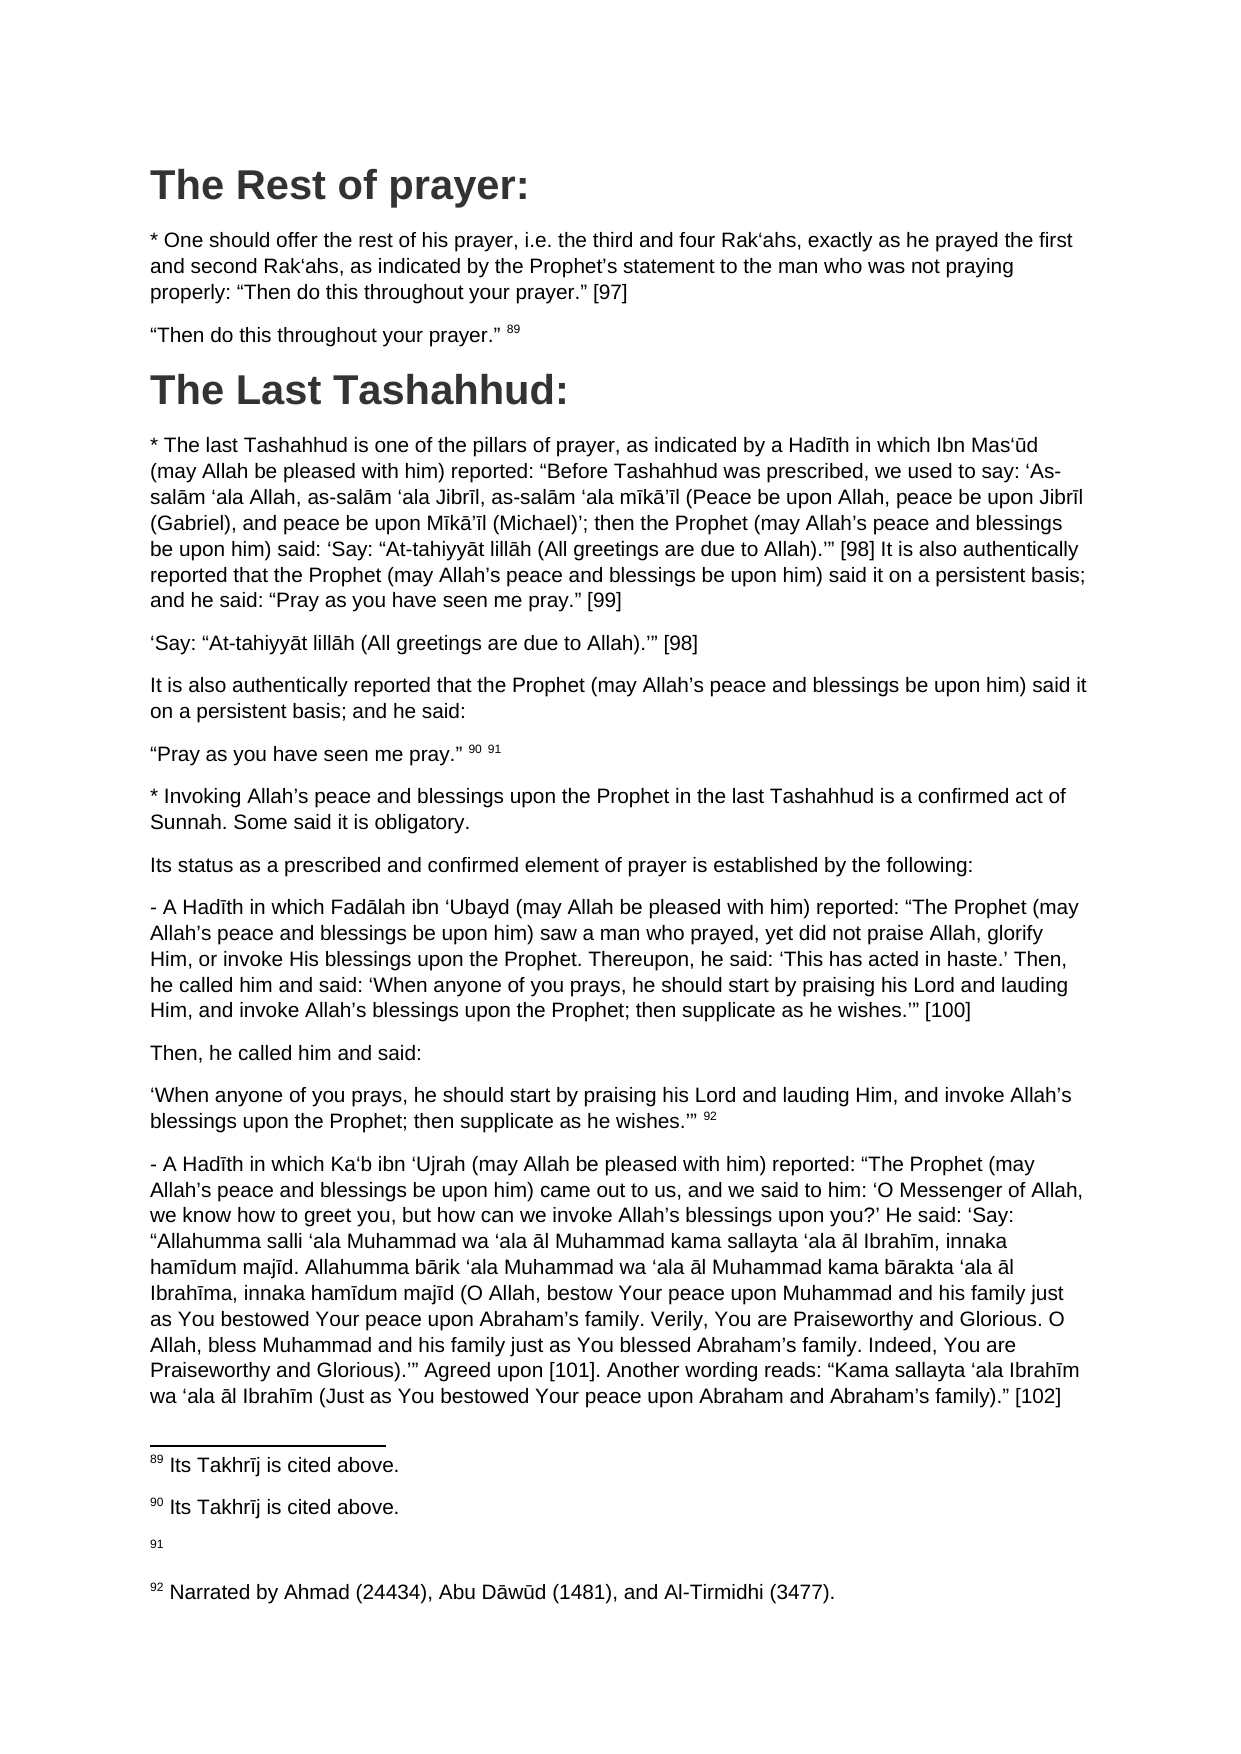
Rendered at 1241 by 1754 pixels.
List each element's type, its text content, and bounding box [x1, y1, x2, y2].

text * The last Tashahhud is one of the pillars of prayer, as indicated by a Hadīth in which Ibn Mas‘ūd (may Allah be pleased with him) reported: “Before Tashahhud was prescribed, we used to say: ‘As-salām ‘ala Allah, as-salām ‘ala Jibrīl, as-salām ‘ala mīkā’īl (Peace be upon Allah, peace be upon Jibrīl (Gabriel), and peace be upon Mīkā’īl (Michael)’; then the Prophet (may Allah’s peace and blessings be upon him) said: ‘Say: “At-tahiyyāt lillāh (All greetings are due to Allah).’” [98] It is also authentically reported that the Prophet (may Allah’s peace and blessings be upon him) said it on a persistent basis; and he said: “Pray as you have seen me pray.” [99] [150, 433, 1090, 612]
text “Then do this throughout your prayer.” [150, 322, 1090, 346]
subtitle The Last Tashahhud: [150, 365, 1090, 413]
text - A Hadīth in which Ka‘b ibn ‘Ujrah (may Allah be pleased with him) reported: “The Prophet (may Allah’s peace and blessings be upon him) came out to us, and we said to him: ‘O Messenger of Allah, we know how to greet you, but how can we invoke Allah’s blessings upon you?’ He said: ‘Say: “Allahumma salli ‘ala Muhammad wa ‘ala āl Muhammad kama sallayta ‘ala āl Ibrahīm, innaka hamīdum majīd. Allahumma bārik ‘ala Muhammad wa ‘ala āl Muhammad kama bārakta ‘ala āl Ibrahīma, innaka hamīdum majīd (O Allah, bestow Your peace upon Muhammad and his family just as You bestowed Your peace upon Abraham’s family. Verily, You are Praiseworthy and Glorious. O Allah, bless Muhammad and his family just as You blessed Abraham’s family. Indeed, You are Praiseworthy and Glorious).’” Agreed upon [101]. Another wording reads: “Kama sallayta ‘ala Ibrahīm wa ‘ala āl Ibrahīm (Just as You bestowed Your peace upon Abraham and Abraham’s family).” [102] [150, 1152, 1090, 1408]
text - A Hadīth in which Fadālah ibn ‘Ubayd (may Allah be pleased with him) reported: “The Prophet (may Allah’s peace and blessings be upon him) saw a man who prayed, yet did not praise Allah, glorify Him, or invoke His blessings upon the Prophet. Thereupon, he said: ‘This has acted in haste.’ Then, he called him and said: ‘When anyone of you prays, he should start by praising his Lord and lauding Him, and invoke Allah’s blessings upon the Prophet; then supplicate as he wishes.’” [100] [150, 895, 1090, 1022]
text ‘When anyone of you prays, he should start by praising his Lord and lauding Him, and invoke Allah’s blessings upon the Prophet; then supplicate as he wishes.’” [150, 1083, 1090, 1133]
text Its status as a prescribed and confirmed element of prayer is established by the following: [150, 852, 1090, 876]
text “Pray as you have seen me pray.” [150, 742, 1090, 766]
text * One should offer the rest of his prayer, i.e. the third and four Rak‘ahs, exactly as he prayed the first and second Rak‘ahs, as indicated by the Prophet’s statement to the man who was not praying properly: “Then do this throughout your prayer.” [97] [150, 228, 1090, 304]
subtitle The Rest of prayer: [150, 160, 1090, 208]
text * Invoking Allah’s peace and blessings upon the Prophet in the last Tashahhud is a confirmed act of Sunnah. Some said it is obligatory. [150, 784, 1090, 834]
text It is also authentically reported that the Prophet (may Allah’s peace and blessings be upon him) said it on a persistent basis; and he said: [150, 673, 1090, 723]
text Then, he called him and said: [150, 1041, 1090, 1065]
text ‘Say: “At-tahiyyāt lillāh (All greetings are due to Allah).’” [98] [150, 631, 1090, 655]
